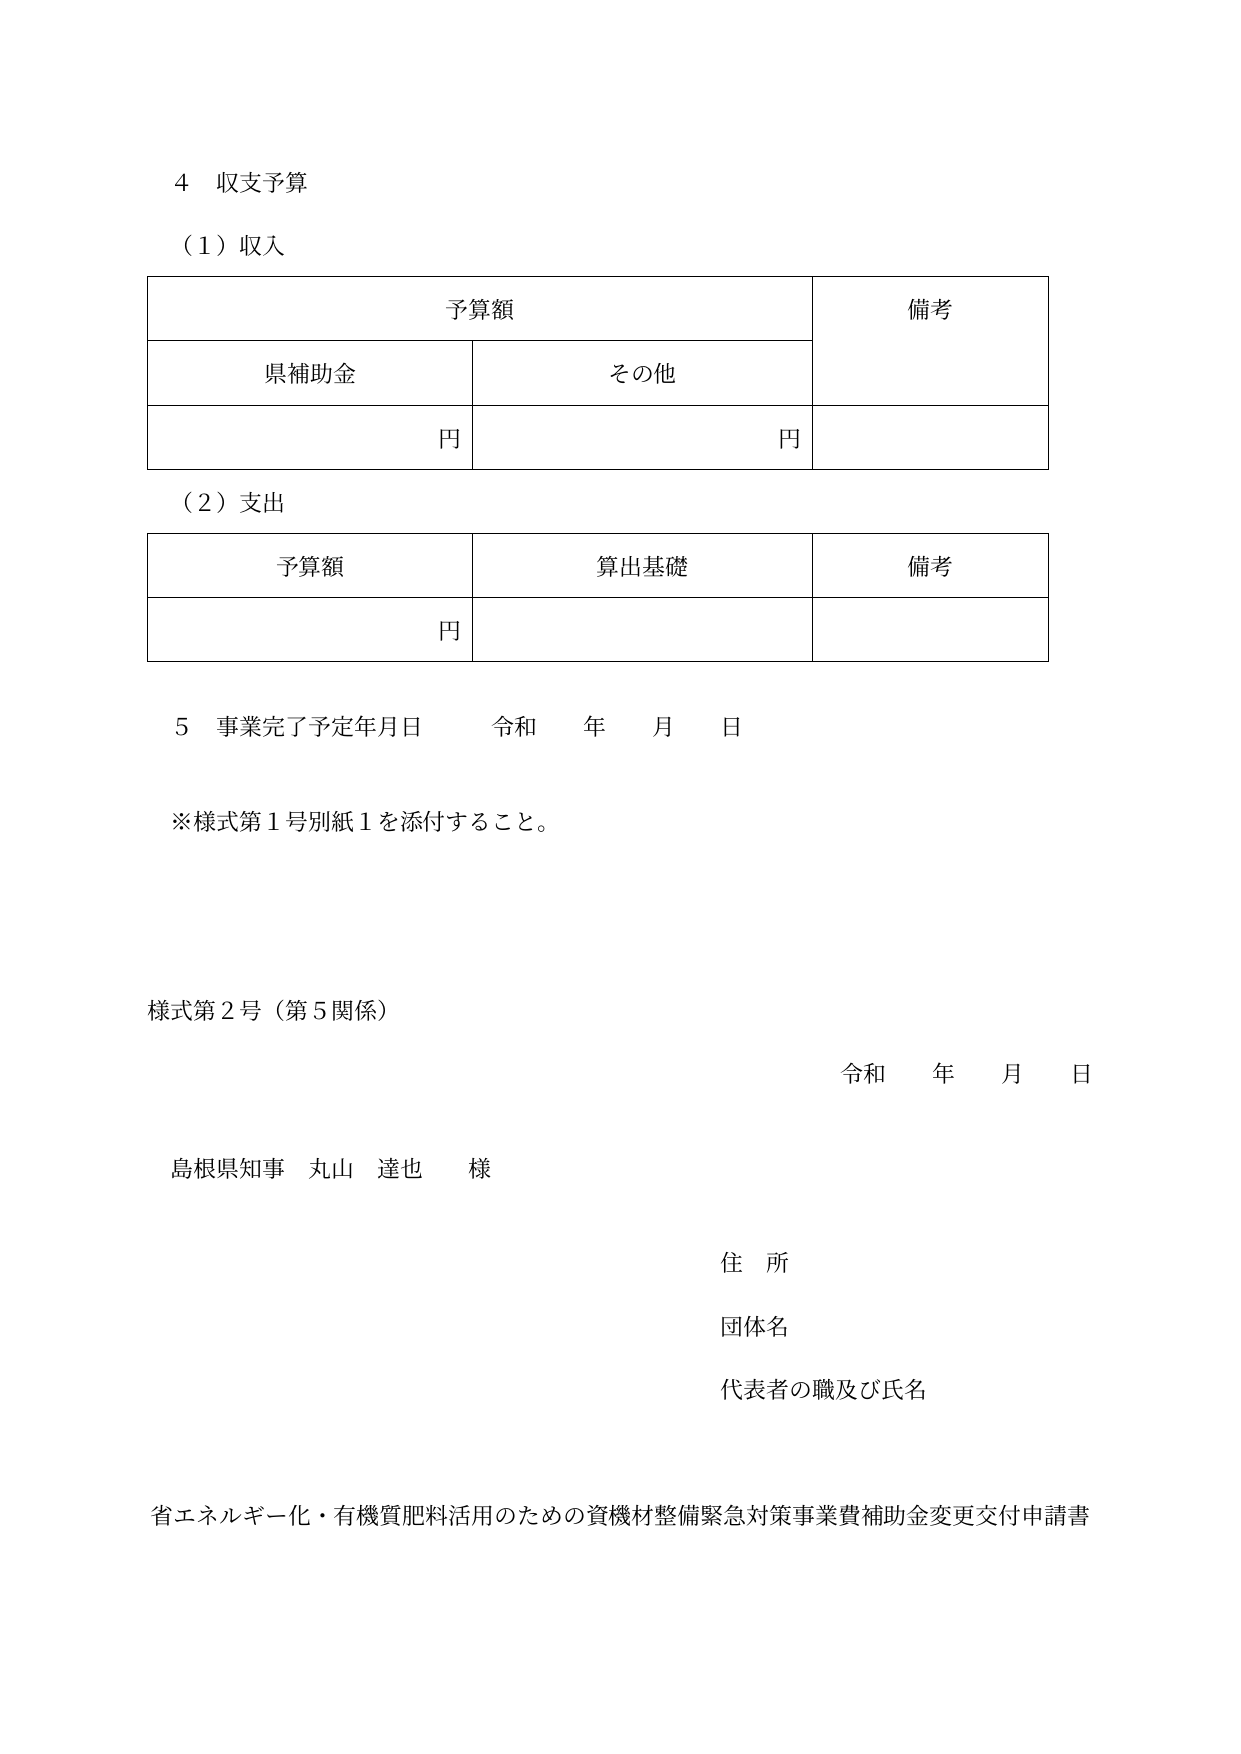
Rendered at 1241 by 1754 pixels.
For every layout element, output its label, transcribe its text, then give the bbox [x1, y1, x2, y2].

table_cell 県補助金 [148, 341, 472, 404]
text （１）収入 [148, 213, 1092, 276]
text 令和 年 月 日 [148, 1041, 1092, 1104]
text ４ 収支予算 [148, 150, 1092, 213]
table_cell [473, 598, 812, 661]
text ５ 事業完了予定年月日 令和 年 月 日 [148, 694, 1092, 757]
table_cell 円 [473, 406, 812, 469]
table_cell [813, 406, 1048, 469]
table_cell 円 [148, 598, 472, 661]
text 住 所 [148, 1230, 1092, 1293]
table_header 備考 [813, 277, 1048, 404]
table_header 予算額 [148, 277, 812, 340]
text 島根県知事 丸山 達也 様 [148, 1136, 1092, 1199]
table_cell 円 [148, 406, 472, 469]
text ※様式第１号別紙１を添付すること。 [148, 788, 1092, 852]
table_header 備考 [813, 534, 1048, 597]
text （２）支出 [148, 470, 1092, 533]
table_header 予算額 [148, 534, 472, 597]
table_header 算出基礎 [473, 534, 812, 597]
table_cell [813, 598, 1048, 661]
text 省エネルギー化・有機質肥料活用のための資機材整備緊急対策事業費補助金変更交付申請書 [148, 1483, 1092, 1546]
text 様式第２号（第５関係） [148, 978, 1092, 1041]
table_cell その他 [473, 341, 812, 404]
text 団体名 [148, 1293, 1092, 1357]
text 代表者の職及び氏名 [148, 1357, 1092, 1420]
